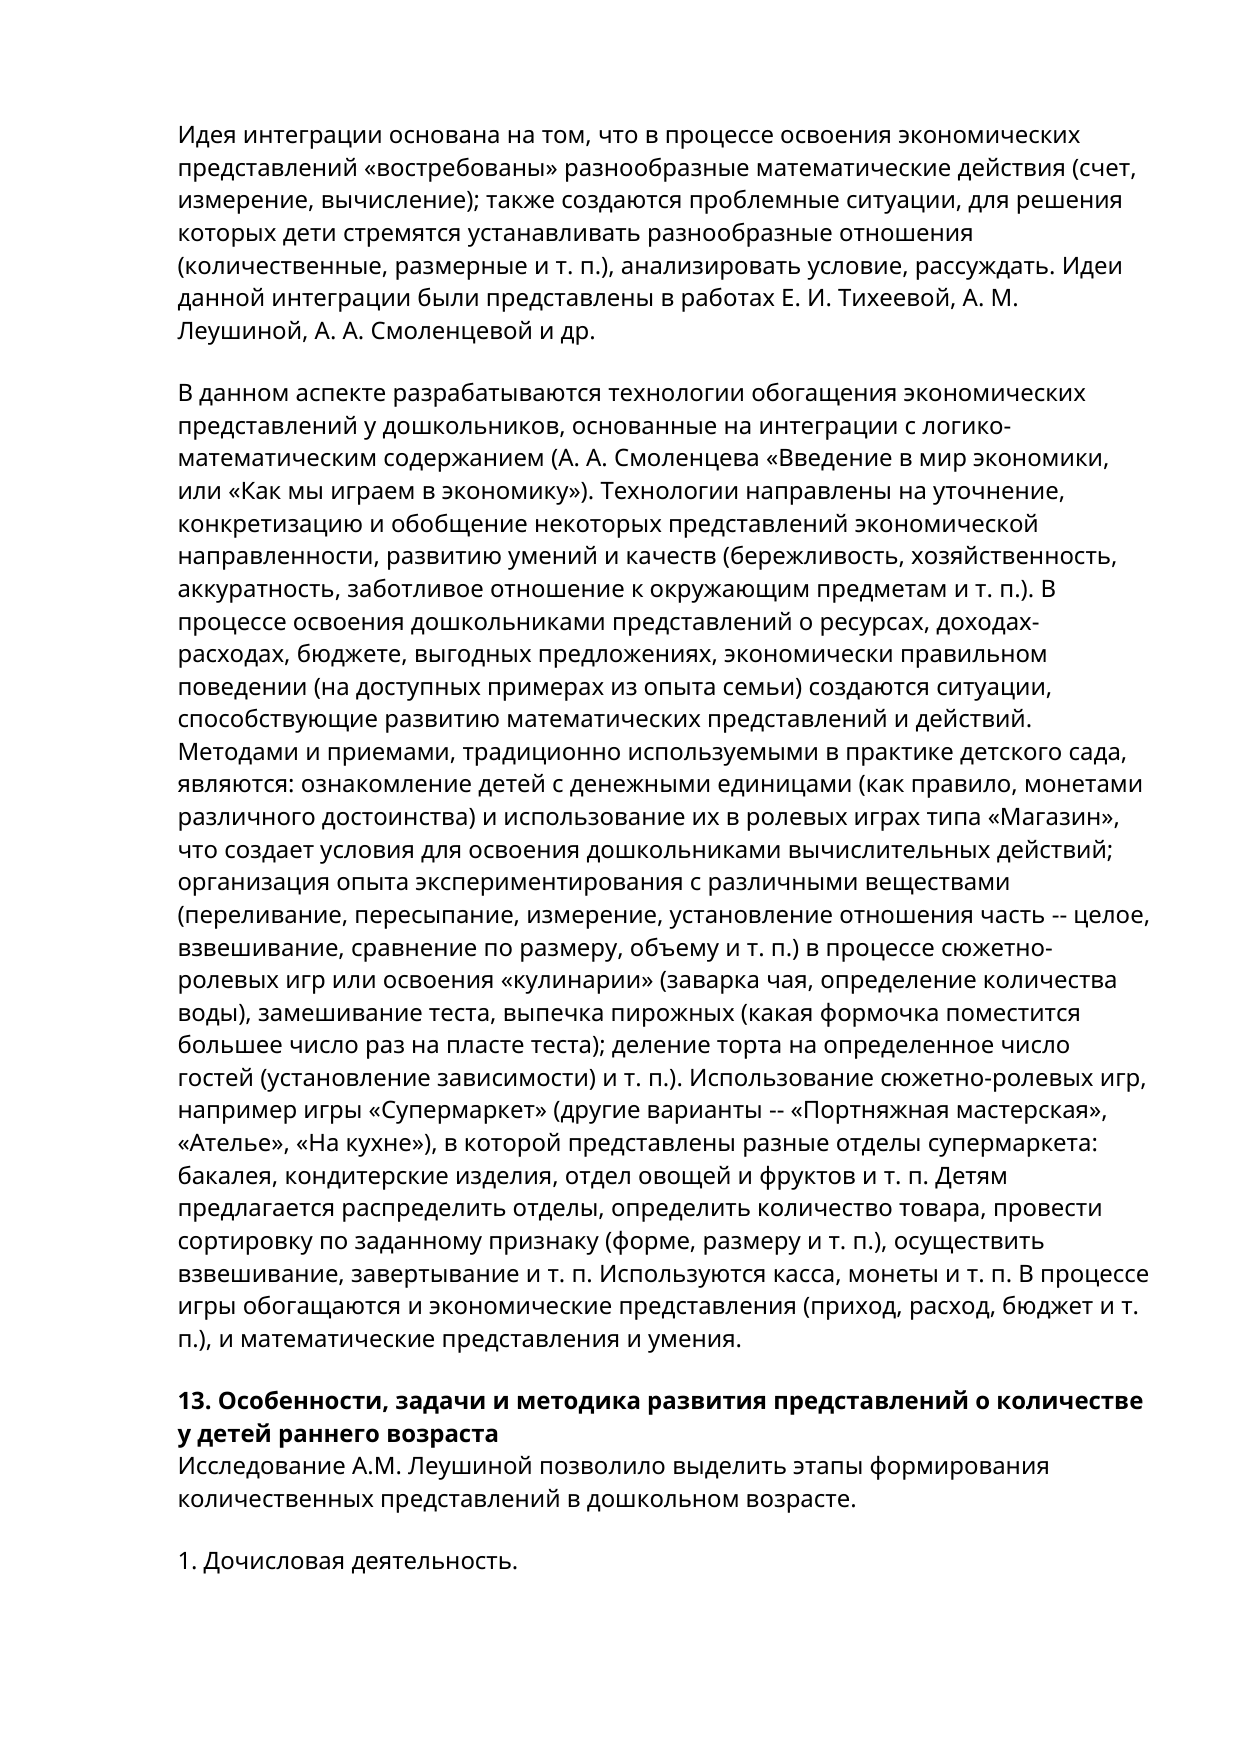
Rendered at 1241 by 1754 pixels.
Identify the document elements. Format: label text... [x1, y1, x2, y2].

text 13. Особенности, задачи и методика развития представлений о количестве у детей раннего возраста [177, 1384, 1152, 1449]
text Идея интеграции основана на том, что в процессе освоения экономических представлений «востребованы» разнообразные математические действия (счет, измерение, вычисление); также создаются проблемные ситуации, для решения которых дети стремятся устанавливать разнообразные отношения (количественные, размерные и т. п.), анализировать условие, рассуждать. Идеи данной интеграции были представлены в работах Е. И. Тихеевой, А. М. Леушиной, А. А. Смоленцевой и др. [177, 118, 1152, 346]
text 1. Дочисловая деятельность. [177, 1544, 1152, 1577]
text Исследование А.М. Леушиной позволило выделить этапы формирования количественных представлений в дошкольном возрасте. [177, 1449, 1152, 1514]
text В данном аспекте разрабатываются технологии обогащения экономических представлений у дошкольников, основанные на интеграции с логико-математическим содержанием (А. А. Смоленцева «Введение в мир экономики, или «Как мы играем в экономику»). Технологии направлены на уточнение, конкретизацию и обобщение некоторых представлений экономической направленности, развитию умений и качеств (бережливость, хозяйственность, аккуратность, заботливое отношение к окружающим предметам и т. п.). В процессе освоения дошкольниками представлений о ресурсах, доходах-расходах, бюджете, выгодных предложениях, экономически правильном поведении (на доступных примерах из опыта семьи) создаются ситуации, способствующие развитию математических представлений и действий. Методами и приемами, традиционно используемыми в практике детского сада, являются: ознакомление детей с денежными единицами (как правило, монетами различного достоинства) и использование их в ролевых играх типа «Магазин», что создает условия для освоения дошкольниками вычислительных действий; организация опыта экспериментирования с различными веществами (переливание, пересыпание, измерение, установление отношения часть -- целое, взвешивание, сравнение по размеру, объему и т. п.) в процессе сюжетно-ролевых игр или освоения «кулинарии» (заварка чая, определение количества воды), замешивание теста, выпечка пирожных (какая формочка поместится большее число раз на пласте теста); деление торта на определенное число гостей (установление зависимости) и т. п.). Использование сюжетно-ролевых игр, например игры «Супермаркет» (другие варианты -- «Портняжная мастерская», «Ателье», «На кухне»), в которой представлены разные отделы супермаркета: бакалея, кондитерские изделия, отдел овощей и фруктов и т. п. Детям предлагается распределить отделы, определить количество товара, провести сортировку по заданному признаку (форме, размеру и т. п.), осуществить взвешивание, завертывание и т. п. Используются касса, монеты и т. п. В процессе игры обогащаются и экономические представления (приход, расход, бюджет и т. п.), и математические представления и умения. [177, 376, 1152, 1354]
